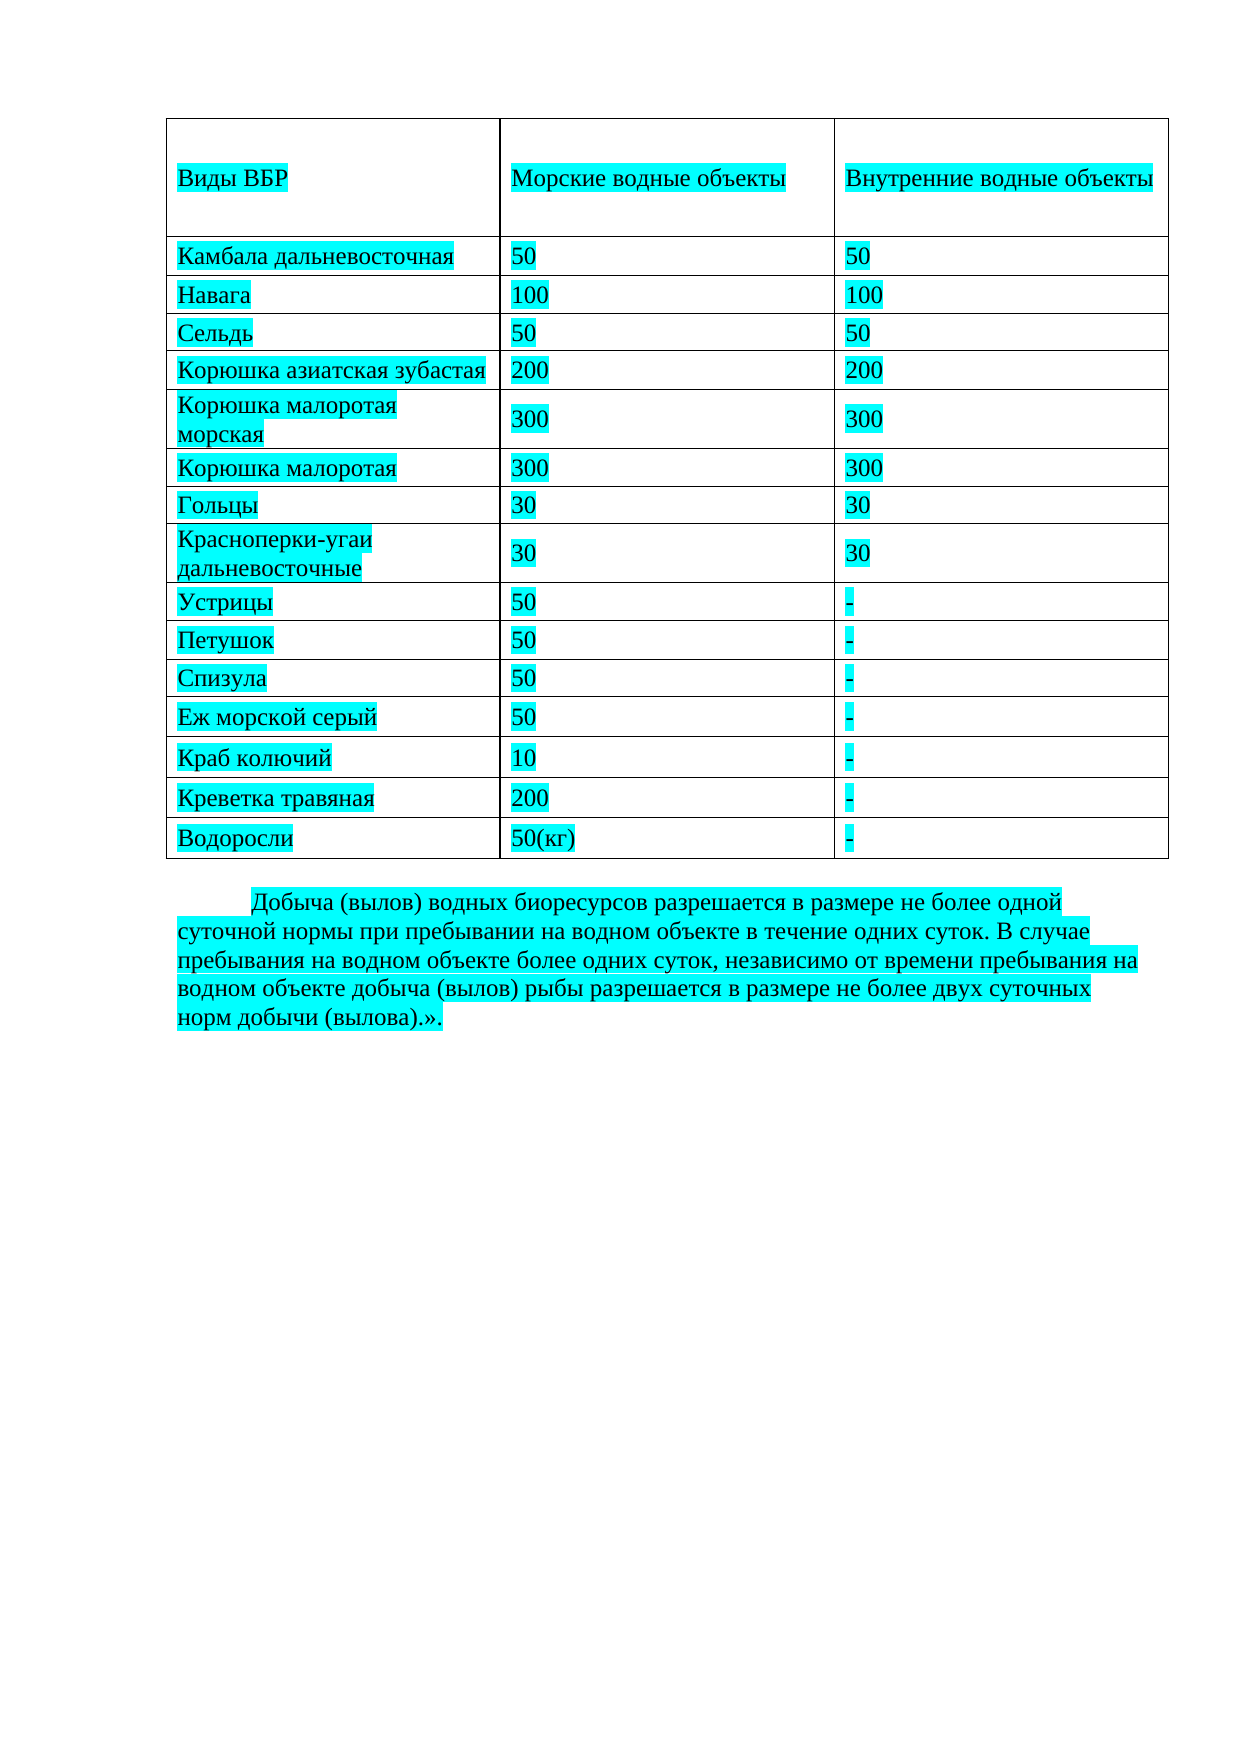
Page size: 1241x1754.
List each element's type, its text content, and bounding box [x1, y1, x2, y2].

table_cell 300 [501, 449, 834, 486]
table_header Морские водные объекты [501, 119, 834, 236]
table_cell 50 [501, 237, 834, 274]
table_cell 100 [835, 276, 1168, 313]
table_cell Корюшка малоротая морская [264, 390, 499, 447]
table_cell Корюшка малоротая [167, 449, 499, 486]
table_cell Петушок [167, 621, 499, 659]
table_cell Водоросли [167, 818, 499, 857]
table_cell 30 [501, 487, 834, 523]
table_cell 50 [501, 697, 834, 736]
table_cell 100 [501, 276, 834, 313]
table_cell 50 [501, 660, 834, 696]
table_cell 30 [501, 524, 834, 582]
table_cell 300 [835, 390, 1168, 447]
table_cell - [835, 818, 1168, 857]
table_cell Гольцы [167, 487, 499, 523]
table_cell 50 [835, 314, 1168, 350]
table_cell - [835, 583, 1168, 620]
table_cell - [835, 737, 1168, 777]
table_cell - [835, 778, 1168, 817]
table_cell Корюшка азиатская зубастая [167, 351, 499, 389]
table_cell 200 [501, 778, 834, 817]
table_cell Еж морской серый [167, 697, 499, 736]
table_cell 10 [501, 737, 834, 777]
table_cell 50 [501, 314, 834, 350]
table_cell - [835, 660, 1168, 696]
table_header Внутренние водные объекты [835, 119, 1168, 236]
table_cell 200 [835, 351, 1168, 389]
text Добыча (вылов) водных биоресурсов разрешается в размере не более одной суточной нормы при пребывании на водном объекте в течение одних суток. В случае пребывания на водном объекте более одних суток, независимо от времени пребывания на водном объекте добыча (вылов) рыбы разрешается в размере не более двух суточных норм добычи (вылова).». [177, 887, 1152, 1031]
table_cell 200 [501, 351, 834, 389]
table_cell - [835, 697, 1168, 736]
table_cell Устрицы [167, 583, 499, 620]
table_cell - [835, 621, 1168, 659]
table_cell 50 [835, 237, 1168, 274]
table_cell Навага [167, 276, 499, 313]
table_cell 50 [501, 621, 834, 659]
table_cell 50(кг) [501, 818, 834, 857]
table_cell 300 [835, 449, 1168, 486]
table_cell 30 [835, 524, 1168, 582]
table_cell Краб колючий [167, 737, 499, 777]
table_cell Камбала дальневосточная [167, 237, 499, 274]
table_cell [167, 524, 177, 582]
table_cell Спизула [167, 660, 499, 696]
table_cell Креветка травяная [167, 778, 499, 817]
table_header Виды ВБР [167, 119, 499, 236]
table_cell 50 [501, 583, 834, 620]
table_cell Красноперки-угаи дальневосточные [362, 524, 499, 582]
table_cell 300 [501, 390, 834, 447]
table_cell Сельдь [167, 314, 499, 350]
table_cell 30 [835, 487, 1168, 523]
